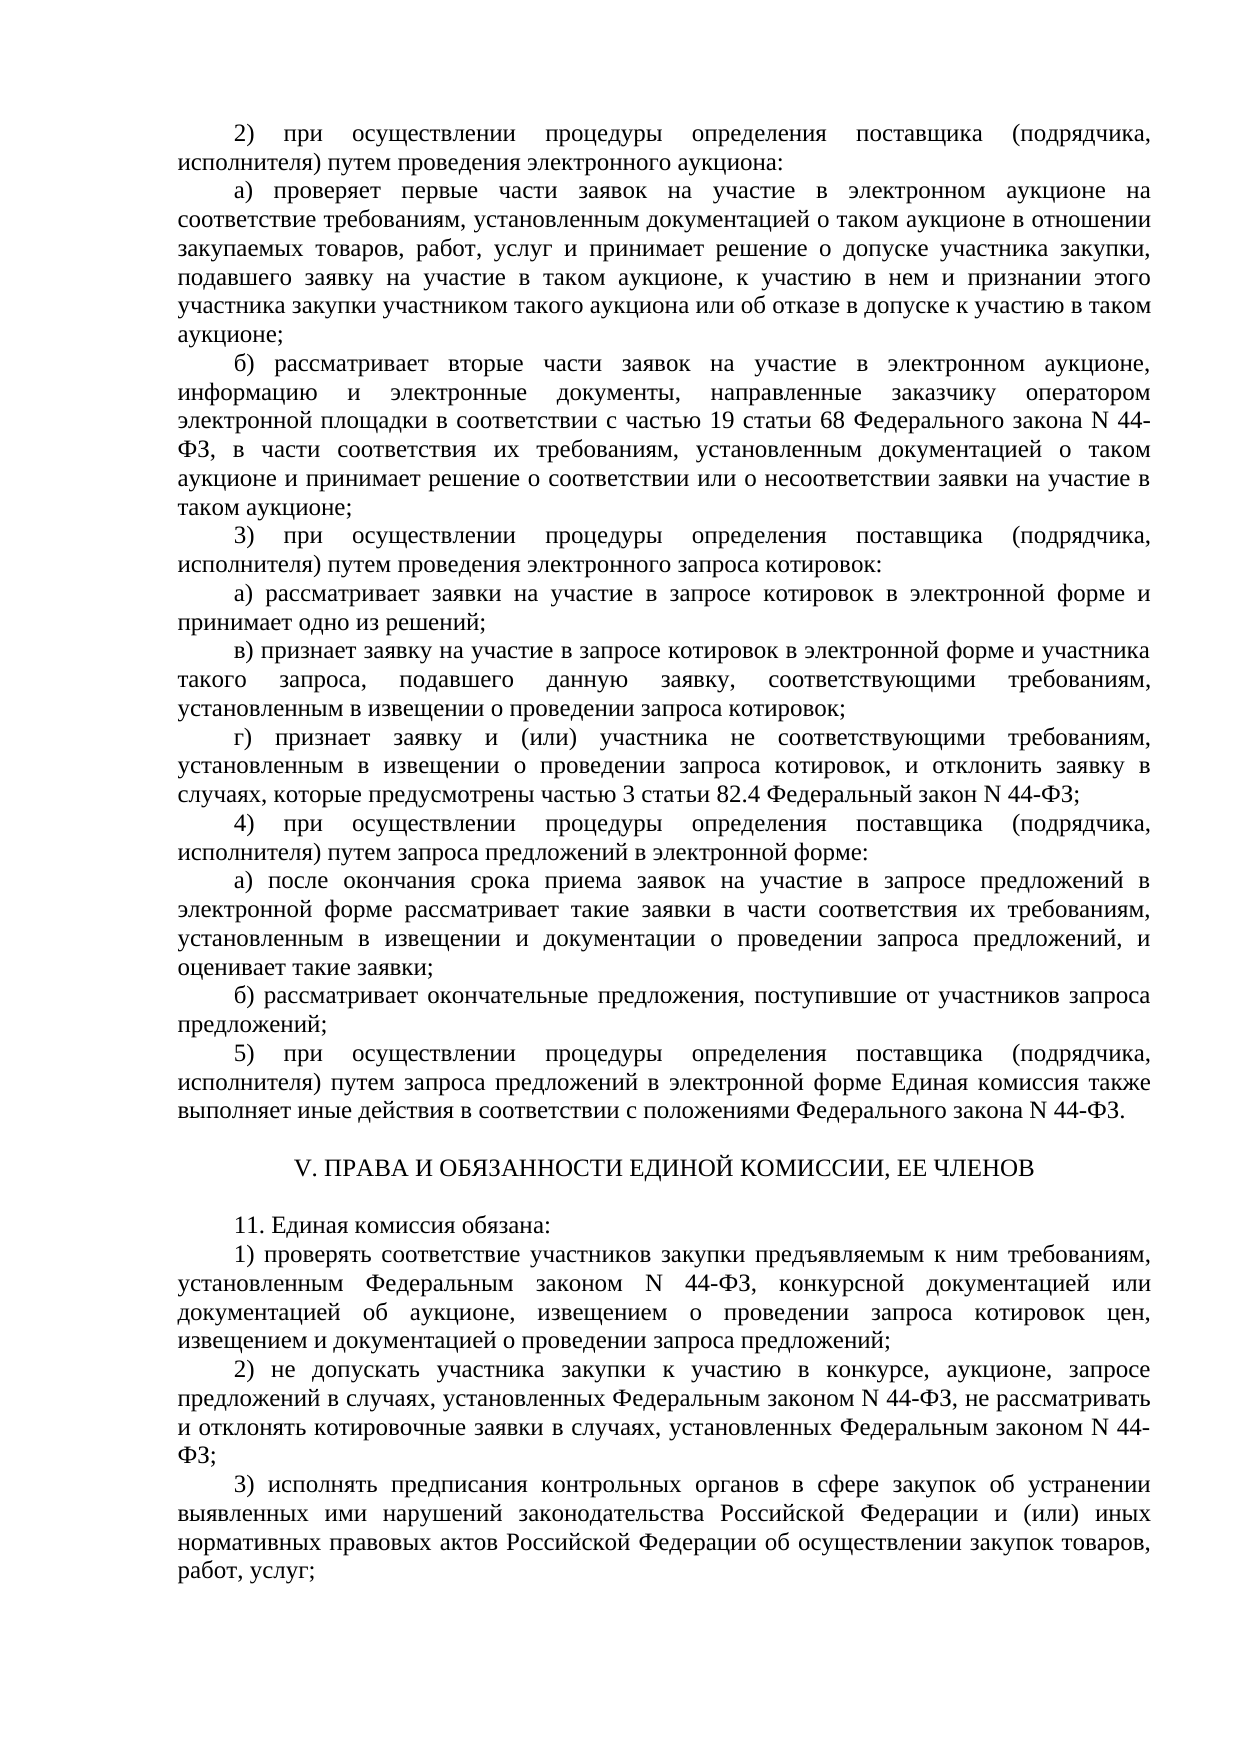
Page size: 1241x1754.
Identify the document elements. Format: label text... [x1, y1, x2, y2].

text 5) при осуществлении процедуры определения поставщика (подрядчика, исполнителя) путем запроса предложений в электронной форме Единая комиссия также выполняет иные действия в соответствии с положениями Федерального закона N 44-ФЗ. [177, 1038, 1152, 1124]
text а) после окончания срока приема заявок на участие в запросе предложений в электронной форме рассматривает такие заявки в части соответствия их требованиям, установленным в извещении и документации о проведении запроса предложений, и оценивает такие заявки; [177, 866, 1152, 981]
text г) признает заявку и (или) участника не соответствующими требованиям, установленным в извещении о проведении запроса котировок, и отклонить заявку в случаях, которые предусмотрены частью 3 статьи 82.4 Федеральный закон N 44-ФЗ; [177, 722, 1152, 808]
text б) рассматривает окончательные предложения, поступившие от участников запроса предложений; [177, 981, 1152, 1038]
text в) признает заявку на участие в запросе котировок в электронной форме и участника такого запроса, подавшего данную заявку, соответствующими требованиям, установленным в извещении о проведении запроса котировок; [177, 636, 1152, 722]
text а) рассматривает заявки на участие в запросе котировок в электронной форме и принимает одно из решений; [177, 578, 1152, 636]
text б) рассматривает вторые части заявок на участие в электронном аукционе, информацию и электронные документы, направленные заказчику оператором электронной площадки в соответствии с частью 19 статьи 68 Федерального закона N 44-ФЗ, в части соответствия их требованиям, установленным документацией о таком аукционе и принимает решение о соответствии или о несоответствии заявки на участие в таком аукционе; [177, 348, 1152, 521]
text а) проверяет первые части заявок на участие в электронном аукционе на соответствие требованиям, установленным документацией о таком аукционе в отношении закупаемых товаров, работ, услуг и принимает решение о допуске участника закупки, подавшего заявку на участие в таком аукционе, к участию в нем и признании этого участника закупки участником такого аукциона или об отказе в допуске к участию в таком аукционе; [177, 176, 1152, 348]
text 2) не допускать участника закупки к участию в конкурсе, аукционе, запросе предложений в случаях, установленных Федеральным законом N 44-ФЗ, не рассматривать и отклонять котировочные заявки в случаях, установленных Федеральным законом N 44-ФЗ; [177, 1354, 1152, 1469]
text 3) исполнять предписания контрольных органов в сфере закупок об устранении выявленных ими нарушений законодательства Российской Федерации и (или) иных нормативных правовых актов Российской Федерации об осуществлении закупок товаров, работ, услуг; [177, 1469, 1152, 1584]
text 1) проверять соответствие участников закупки предъявляемым к ним требованиям, установленным Федеральным законом N 44-ФЗ, конкурсной документацией или документацией об аукционе, извещением о проведении запроса котировок цен, извещением и документацией о проведении запроса предложений; [177, 1239, 1152, 1354]
text V. ПРАВА И ОБЯЗАННОСТИ ЕДИНОЙ КОМИССИИ, ЕЕ ЧЛЕНОВ [177, 1153, 1152, 1182]
text 2) при осуществлении процедуры определения поставщика (подрядчика, исполнителя) путем проведения электронного аукциона: [177, 118, 1152, 176]
text 4) при осуществлении процедуры определения поставщика (подрядчика, исполнителя) путем запроса предложений в электронной форме: [177, 808, 1152, 866]
text 11. Единая комиссия обязана: [177, 1211, 1152, 1239]
text 3) при осуществлении процедуры определения поставщика (подрядчика, исполнителя) путем проведения электронного запроса котировок: [177, 521, 1152, 578]
